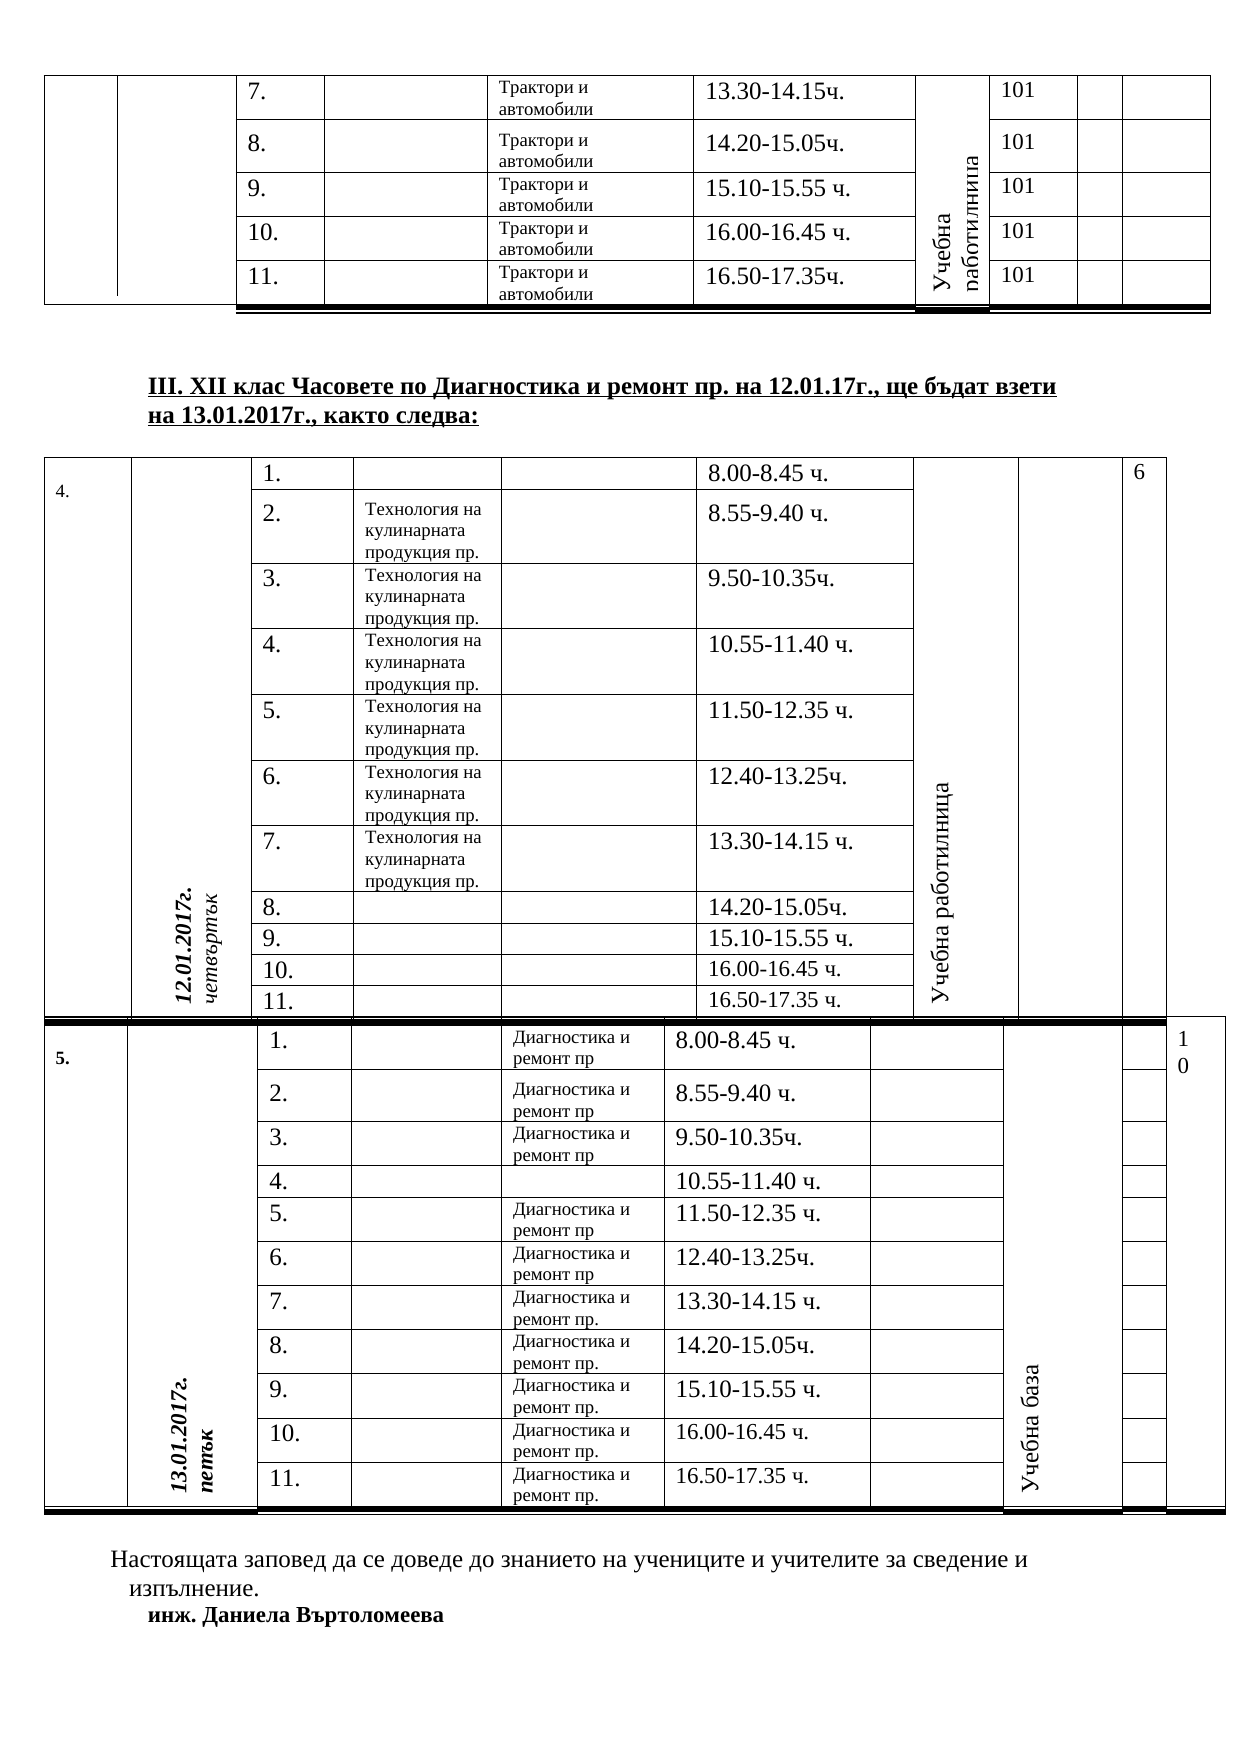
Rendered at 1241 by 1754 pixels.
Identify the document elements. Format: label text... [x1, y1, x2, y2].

text ІІІ. ХІІ клас Часовете по Диагностика и ремонт пр. на 12.01.17г., ще бъдат взети на 13.01.2017г., както следва: [148, 371, 1063, 428]
table_cell 101 [990, 217, 1077, 260]
table_cell Технология на кулинарната продукция пр. [354, 761, 501, 825]
table_header [1019, 458, 1122, 1016]
table_cell 15.10-15.55 ч. [697, 924, 913, 954]
table_cell 3. [252, 564, 353, 628]
table_header Учебна работилница [914, 458, 1018, 1016]
table_cell 10.55-11.40 ч. [665, 1166, 870, 1197]
table_cell 10. [252, 955, 353, 985]
table_cell [502, 490, 696, 562]
table_cell [871, 1463, 1003, 1506]
table_cell Диагностика и ремонт пр. [502, 1374, 664, 1417]
table_cell 9.50-10.35ч. [665, 1122, 870, 1165]
table_cell [1123, 1026, 1166, 1069]
table_cell 2. [258, 1070, 351, 1121]
table_cell [871, 1198, 1003, 1241]
table_cell Диагностика и ремонт пр [502, 1198, 664, 1241]
table_cell 16.50-17.35 ч. [665, 1463, 870, 1506]
table_cell Диагностика и ремонт пр. [502, 1419, 664, 1462]
table_cell 8.55-9.40 ч. [697, 490, 913, 562]
table_cell [1123, 76, 1210, 119]
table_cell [488, 120, 693, 172]
text Настоящата заповед да се доведе до знанието на учениците и учителите за сведение и изпълнение. [110, 1544, 1093, 1601]
table_cell 4. [252, 629, 353, 694]
table_header [502, 458, 696, 488]
table_cell [502, 1166, 664, 1197]
table_cell [325, 173, 487, 216]
table_cell 16.50-17.35 ч. [697, 986, 913, 1016]
table_cell [1123, 1166, 1166, 1197]
table_cell [1123, 1198, 1166, 1241]
table_cell [1123, 1419, 1166, 1462]
table_cell 11. [237, 261, 324, 304]
table_cell 10 [1167, 1017, 1225, 1506]
table_cell 16.00-16.45 ч. [697, 955, 913, 985]
table_cell 13.30-14.15ч. [694, 76, 915, 119]
table_cell 6. [252, 761, 353, 825]
table_cell 10.55-11.40 ч. [697, 629, 913, 694]
table_cell [871, 1026, 1003, 1069]
table_cell [354, 924, 501, 954]
table_cell Диагностика и ремонт пр. [502, 1463, 664, 1506]
table_cell [352, 1374, 501, 1417]
table_cell [502, 924, 696, 954]
table_cell [325, 120, 487, 172]
table_cell [352, 1330, 501, 1373]
table_cell [502, 761, 696, 825]
table_cell [1078, 120, 1122, 172]
table_cell 8. [237, 120, 324, 172]
table_cell 14.20-15.05ч. [665, 1330, 870, 1373]
table_cell 10. [258, 1419, 351, 1462]
table_cell 9. [258, 1374, 351, 1417]
table_cell 101 [990, 76, 1077, 119]
table_cell Диагностика и ремонт пр [502, 1070, 664, 1121]
table_cell [1123, 173, 1210, 216]
table_cell 13.30-14.15 ч. [665, 1286, 870, 1329]
table_cell 101 [990, 261, 1077, 304]
table_cell Диагностика и ремонт пр [502, 1026, 664, 1069]
table_cell [1078, 261, 1122, 304]
table_cell 7. [252, 826, 353, 891]
table_cell [1123, 1330, 1166, 1373]
table_cell [1078, 217, 1122, 260]
table_cell [502, 564, 696, 628]
table_cell [325, 261, 487, 304]
table_cell [1123, 1122, 1166, 1165]
table_cell [1123, 217, 1210, 260]
table_cell [352, 1070, 501, 1121]
table_cell [502, 955, 696, 985]
table_header 12.01.2017г. четвъртък [132, 458, 251, 1016]
table_cell Трактори и автомобили [488, 173, 693, 216]
table_cell [352, 1242, 501, 1285]
table_cell [871, 1330, 1003, 1373]
table_cell [325, 76, 487, 119]
table_cell [871, 1122, 1003, 1165]
table_cell [1123, 1070, 1166, 1121]
table_cell 7. [237, 76, 324, 119]
table_cell 8. [252, 892, 353, 922]
table_cell 5. [252, 695, 353, 760]
table_cell [1078, 76, 1122, 119]
table_cell 14.20-15.05ч. [697, 892, 913, 922]
table_cell Трактори и автомобили [488, 261, 693, 304]
table_cell Технология на кулинарната продукция пр. [354, 564, 501, 628]
table_cell [1078, 173, 1122, 216]
table_cell [352, 1463, 501, 1506]
table_cell 101 [990, 173, 1077, 216]
table_cell Диагностика и ремонт пр. [502, 1286, 664, 1329]
text инж. Даниела Въртоломеева [148, 1601, 1063, 1628]
table_cell [502, 986, 696, 1016]
table_cell 11. [252, 986, 353, 1016]
table_cell [352, 1166, 501, 1197]
table_header 1. [252, 458, 353, 488]
table_cell 6. [258, 1242, 351, 1285]
table_cell Учебна база [1004, 1026, 1122, 1506]
table_cell [871, 1286, 1003, 1329]
table_cell [354, 955, 501, 985]
table_cell [352, 1286, 501, 1329]
table_cell 101 [990, 120, 1077, 172]
table_cell [352, 1122, 501, 1165]
table_cell Диагностика и ремонт пр. [502, 1330, 664, 1373]
table_cell 14.20-15.05ч. [694, 120, 915, 172]
table_cell [352, 1026, 501, 1069]
table_cell [871, 1419, 1003, 1462]
table_cell 3. [258, 1122, 351, 1165]
table_cell 12.40-13.25ч. [665, 1242, 870, 1285]
table_cell [871, 1166, 1003, 1197]
table_cell [352, 1419, 501, 1462]
table_cell [352, 1198, 501, 1241]
table_cell Диагностика и ремонт пр [502, 1242, 664, 1285]
table_header 4. [45, 458, 131, 1016]
table_cell [1123, 1463, 1166, 1506]
table_cell 8.55-9.40 ч. [665, 1070, 870, 1121]
table_cell 11.50-12.35 ч. [697, 695, 913, 760]
table_cell [1123, 1286, 1166, 1329]
table_cell 12.40-13.25ч. [697, 761, 913, 825]
table_cell [502, 695, 696, 760]
table_cell 7. [258, 1286, 351, 1329]
table_cell [354, 892, 501, 922]
table_cell Технология на кулинарната продукция пр. [354, 826, 501, 891]
table_cell 4. [258, 1166, 351, 1197]
table_cell 10. [237, 217, 324, 260]
table_cell 16.50-17.35ч. [694, 261, 915, 304]
table_cell [871, 1070, 1003, 1121]
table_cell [488, 76, 693, 119]
table_header 8.00-8.45 ч. [697, 458, 913, 488]
table_cell 9.50-10.35ч. [697, 564, 913, 628]
table_cell 5. [258, 1198, 351, 1241]
table_cell 16.00-16.45 ч. [694, 217, 915, 260]
table_cell [871, 1374, 1003, 1417]
table_cell 9. [237, 173, 324, 216]
table_header 6 [1123, 458, 1166, 1016]
table_cell [871, 1242, 1003, 1285]
table_cell 2. [252, 490, 353, 562]
table_cell 13.30-14.15 ч. [697, 826, 913, 891]
table_header [354, 458, 501, 488]
table_cell [1123, 120, 1210, 172]
table_cell Технология на кулинарната продукция пр. [354, 695, 501, 760]
table_cell 13.01.2017г. петък [128, 1026, 257, 1506]
table_cell [502, 826, 696, 891]
table_cell 11.50-12.35 ч. [665, 1198, 870, 1241]
table_cell Трактори и автомобили [488, 217, 693, 260]
table_cell Учебна работилница [916, 76, 989, 304]
table_cell 1. [258, 1026, 351, 1069]
table_cell [1123, 1242, 1166, 1285]
table_cell [1123, 1374, 1166, 1417]
table_cell [325, 217, 487, 260]
table_cell [502, 629, 696, 694]
table_cell [1123, 261, 1210, 304]
table_cell [502, 892, 696, 922]
table_cell 16.00-16.45 ч. [665, 1419, 870, 1462]
table_cell 15.10-15.55 ч. [694, 173, 915, 216]
table_cell 8. [258, 1330, 351, 1373]
table_cell Технология на кулинарната продукция пр. [354, 490, 501, 562]
table_cell Диагностика и ремонт пр [502, 1122, 664, 1165]
table_cell 15.10-15.55 ч. [665, 1374, 870, 1417]
table_cell 9. [252, 924, 353, 954]
table_cell 5. [45, 1026, 127, 1506]
table_cell Технология на кулинарната продукция пр. [354, 629, 501, 694]
table_cell [354, 986, 501, 1016]
table_cell 11. [258, 1463, 351, 1506]
table_cell 8.00-8.45 ч. [665, 1026, 870, 1069]
